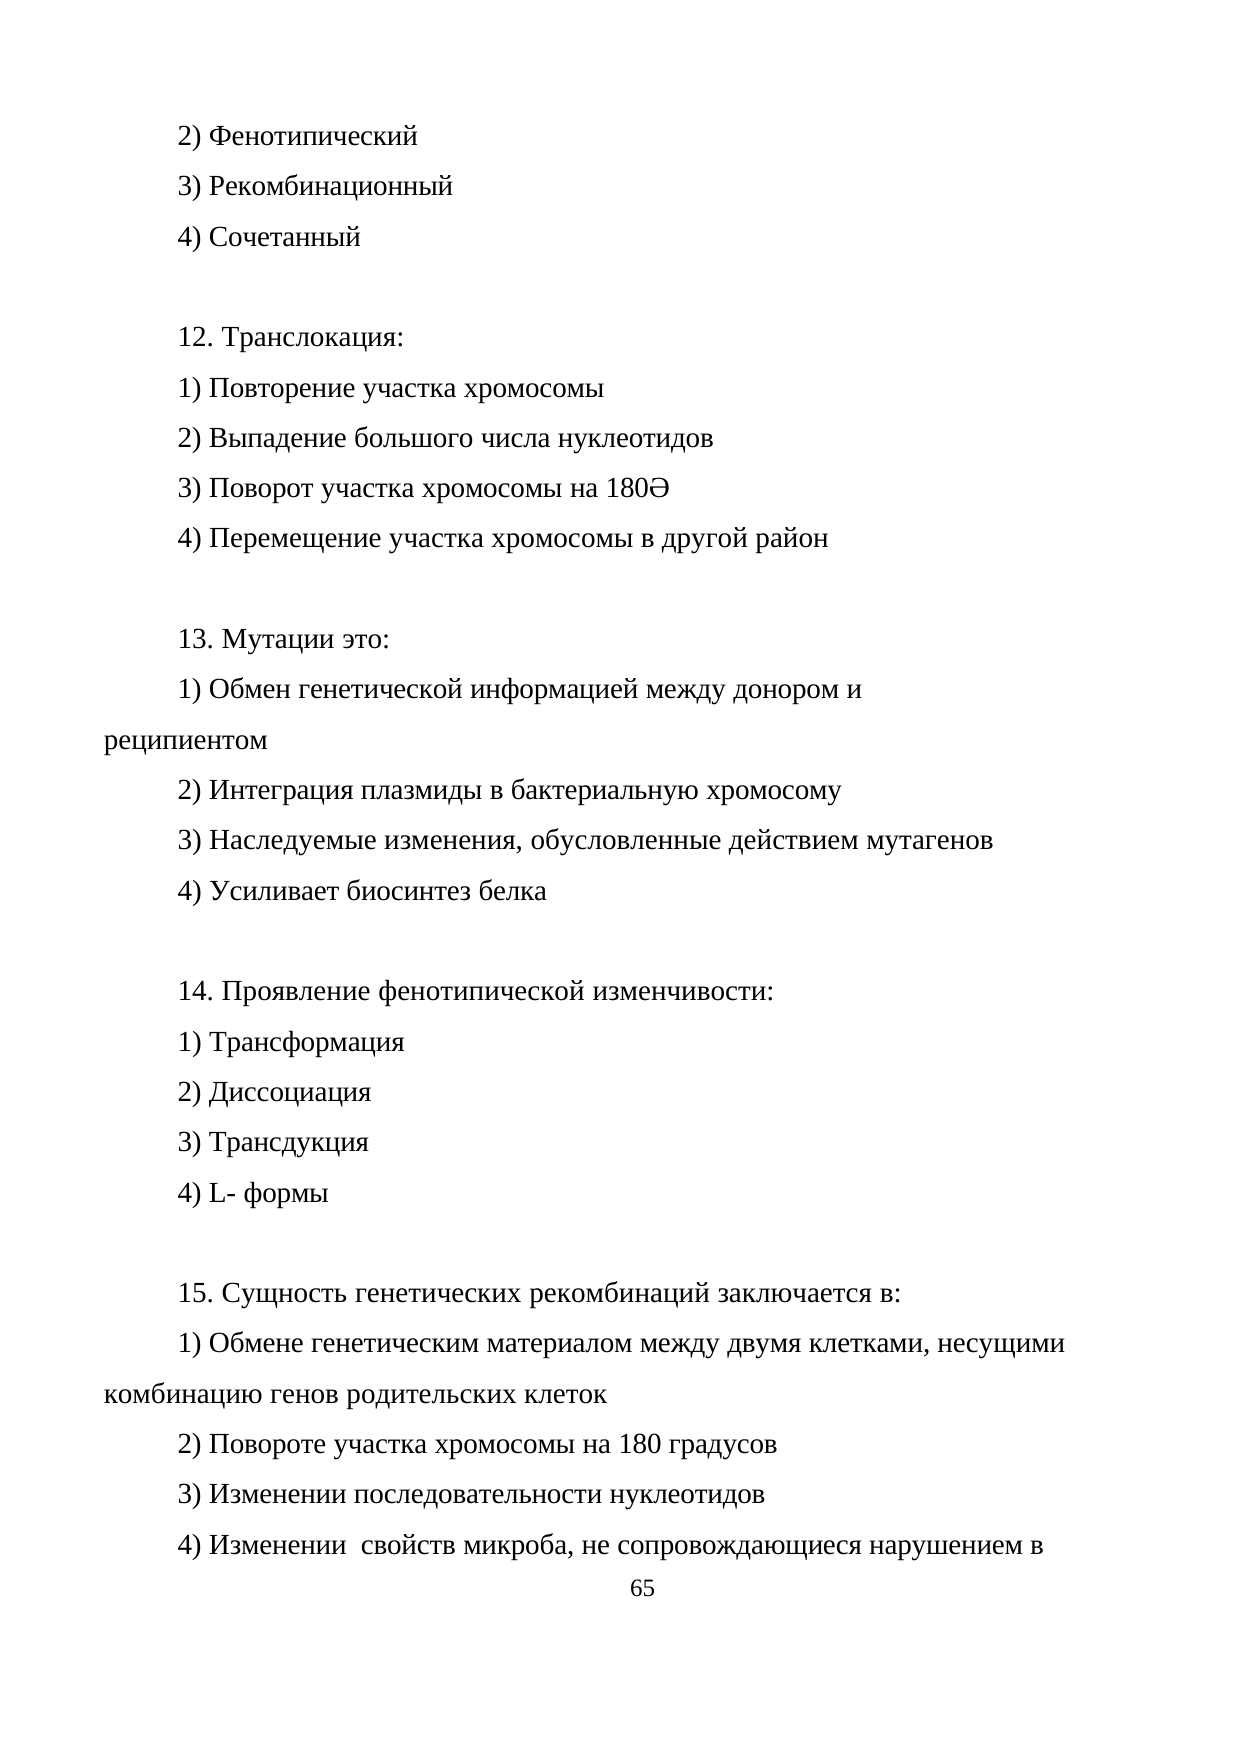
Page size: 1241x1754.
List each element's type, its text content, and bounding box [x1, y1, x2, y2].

text 3) Трансдукция [103, 1124, 1183, 1158]
text 3) Рекомбинационный [103, 168, 1183, 202]
text 1) Трансформация [103, 1024, 1183, 1057]
text 4) Перемещение участка хромосомы в другой район [103, 521, 1183, 554]
text 2) Фенотипический [103, 118, 1183, 152]
text 3) Поворот участка хромосомы на 180Ә [103, 470, 1183, 504]
text 4) Сочетанный [103, 219, 1183, 252]
text 1) Обмене генетическим материалом между двумя клетками, несущими комбинацию генов родительских клеток [103, 1326, 1108, 1409]
text 3) Наследуемые изменения, обусловленные действием мутагенов [103, 822, 1183, 856]
text 1) Обмен генетической информацией между донором и реципиентом [103, 672, 1028, 755]
text 14. Проявление фенотипической изменчивости: [103, 973, 1183, 1007]
text 4) L- формы [103, 1175, 1183, 1208]
text 13. Мутации это: [103, 621, 1183, 655]
text 2) Выпадение большого числа нуклеотидов [103, 420, 1183, 453]
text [103, 1527, 1172, 1560]
text 2) Повороте участка хромосомы на 180 градусов [103, 1426, 1183, 1460]
text 3) Изменении последовательности нуклеотидов [103, 1477, 1183, 1510]
text 1) Повторение участка хромосомы [103, 370, 1183, 403]
text 12. Транслокация: [103, 319, 1183, 353]
text 2) Интеграция плазмиды в бактериальную хромосому [103, 772, 1183, 806]
text 15. Сущность генетических рекомбинаций заключается в: [103, 1275, 1183, 1309]
text 4) Усиливает биосинтез белка [103, 873, 1183, 906]
text 2) Диссоциация [103, 1074, 1183, 1108]
